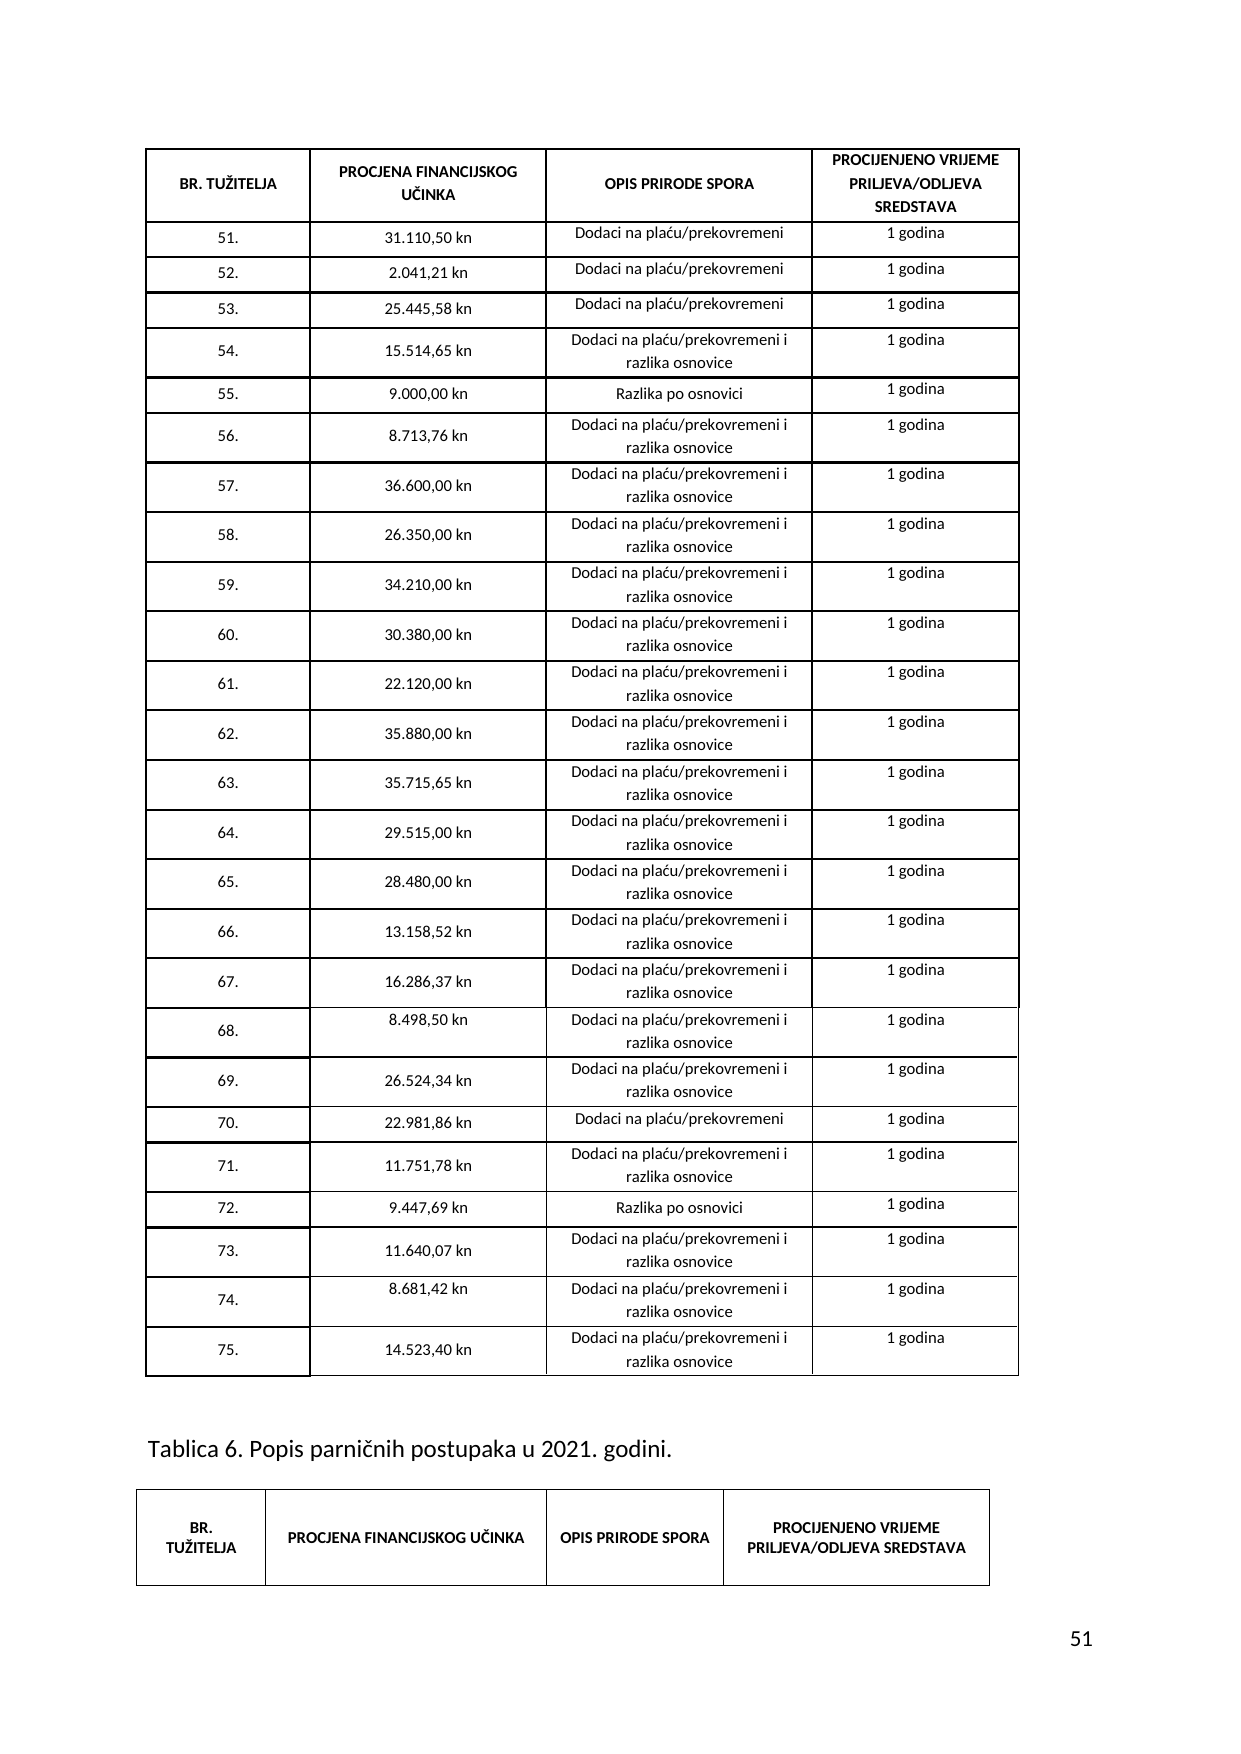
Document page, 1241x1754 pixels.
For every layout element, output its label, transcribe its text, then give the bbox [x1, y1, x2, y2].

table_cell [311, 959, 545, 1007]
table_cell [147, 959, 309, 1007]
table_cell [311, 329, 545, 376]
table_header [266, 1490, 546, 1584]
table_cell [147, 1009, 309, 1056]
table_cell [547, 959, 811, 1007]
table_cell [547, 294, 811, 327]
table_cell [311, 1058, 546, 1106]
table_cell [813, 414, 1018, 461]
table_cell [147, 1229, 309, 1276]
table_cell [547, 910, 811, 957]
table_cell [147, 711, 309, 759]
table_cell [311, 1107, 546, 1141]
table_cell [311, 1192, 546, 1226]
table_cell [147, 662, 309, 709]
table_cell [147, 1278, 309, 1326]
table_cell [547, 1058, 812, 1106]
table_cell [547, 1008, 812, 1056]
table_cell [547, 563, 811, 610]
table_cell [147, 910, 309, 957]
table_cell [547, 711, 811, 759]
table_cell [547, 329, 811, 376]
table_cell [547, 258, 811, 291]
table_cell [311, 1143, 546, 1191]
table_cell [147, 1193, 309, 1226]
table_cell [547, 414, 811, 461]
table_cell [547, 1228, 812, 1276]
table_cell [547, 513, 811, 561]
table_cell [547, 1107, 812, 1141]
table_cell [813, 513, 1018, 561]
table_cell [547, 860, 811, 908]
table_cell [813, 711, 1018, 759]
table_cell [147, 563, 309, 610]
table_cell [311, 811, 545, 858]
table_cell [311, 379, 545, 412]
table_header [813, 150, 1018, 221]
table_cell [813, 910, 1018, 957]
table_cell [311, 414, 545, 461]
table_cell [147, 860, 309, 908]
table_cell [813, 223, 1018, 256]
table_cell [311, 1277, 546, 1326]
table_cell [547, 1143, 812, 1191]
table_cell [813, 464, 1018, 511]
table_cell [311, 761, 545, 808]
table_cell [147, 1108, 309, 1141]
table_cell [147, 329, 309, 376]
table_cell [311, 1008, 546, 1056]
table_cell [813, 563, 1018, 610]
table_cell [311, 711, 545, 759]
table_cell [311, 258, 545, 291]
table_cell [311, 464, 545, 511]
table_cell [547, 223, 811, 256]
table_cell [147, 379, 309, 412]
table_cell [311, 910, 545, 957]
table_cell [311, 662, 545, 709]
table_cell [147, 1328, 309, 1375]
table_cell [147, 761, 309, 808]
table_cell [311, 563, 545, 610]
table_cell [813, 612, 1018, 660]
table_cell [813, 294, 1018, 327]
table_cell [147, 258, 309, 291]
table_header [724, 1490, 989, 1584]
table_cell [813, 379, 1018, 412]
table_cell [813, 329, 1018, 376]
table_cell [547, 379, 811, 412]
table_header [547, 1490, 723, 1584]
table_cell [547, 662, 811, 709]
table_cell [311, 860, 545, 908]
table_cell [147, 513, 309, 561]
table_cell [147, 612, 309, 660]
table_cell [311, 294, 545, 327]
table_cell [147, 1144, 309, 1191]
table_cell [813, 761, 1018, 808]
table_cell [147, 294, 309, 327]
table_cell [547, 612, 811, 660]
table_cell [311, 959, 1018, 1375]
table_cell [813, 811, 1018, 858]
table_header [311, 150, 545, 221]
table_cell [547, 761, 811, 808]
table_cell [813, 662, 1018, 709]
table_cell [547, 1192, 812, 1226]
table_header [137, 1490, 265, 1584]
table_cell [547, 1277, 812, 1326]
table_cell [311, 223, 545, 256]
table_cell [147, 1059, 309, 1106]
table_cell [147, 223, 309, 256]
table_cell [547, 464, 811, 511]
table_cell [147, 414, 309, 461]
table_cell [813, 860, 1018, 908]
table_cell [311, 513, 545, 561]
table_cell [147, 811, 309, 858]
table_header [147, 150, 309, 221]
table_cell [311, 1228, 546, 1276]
text Tablica 6. Popis parničnih postupaka u 2021. godini. [148, 1433, 1093, 1463]
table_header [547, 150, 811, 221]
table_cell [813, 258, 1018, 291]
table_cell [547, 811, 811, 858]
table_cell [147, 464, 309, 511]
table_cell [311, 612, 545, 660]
